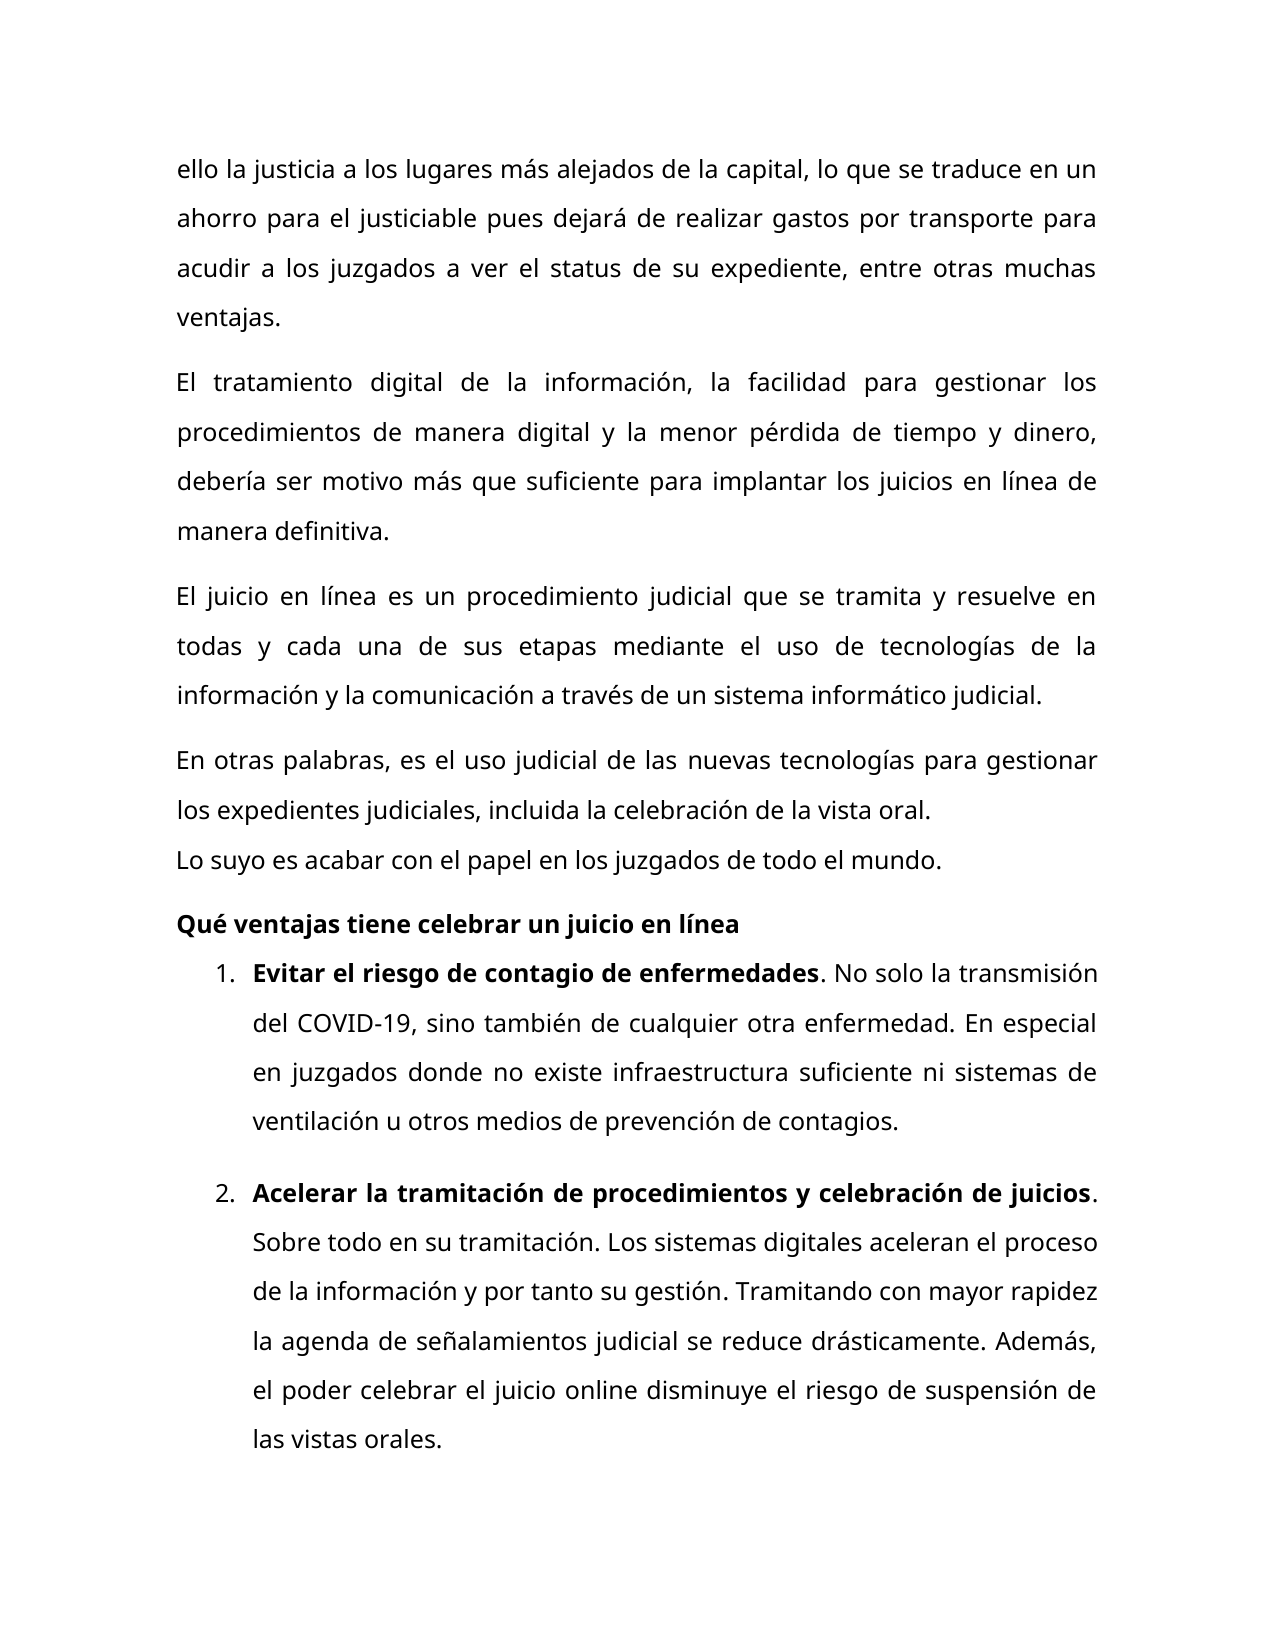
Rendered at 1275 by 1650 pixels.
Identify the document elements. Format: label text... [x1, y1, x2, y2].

subtitle Qué ventajas tiene celebrar un juicio en línea [176, 907, 1098, 941]
text En otras palabras, es el uso judicial de las nuevas tecnologías para gestionar los expedientes judiciales, incluida la celebración de la vista oral. [176, 743, 1098, 826]
text El tratamiento digital de la información, la facilidad para gestionar los procedimientos de manera digital y la menor pérdida de tiempo y dinero, debería ser motivo más que suficiente para implantar los juicios en línea de manera definitiva. [176, 365, 1098, 547]
text El juicio en línea es un procedimiento judicial que se tramita y resuelve en todas y cada una de sus etapas mediante el uso de tecnologías de la información y la comunicación a través de un sistema informático judicial. [176, 579, 1098, 712]
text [176, 151, 1098, 334]
list Evitar el riesgo de contagio de enfermedades. No solo la transmisión del COVID-19, sino también de cualquier otra enfermedad. En especial en juzgados donde no existe infraestructura suficiente ni sistemas de ventilación u otros medios de prevención de contagios. [215, 956, 1098, 1138]
list Acelerar la tramitación de procedimientos y celebración de juicios. Sobre todo en su tramitación. Los sistemas digitales aceleran el proceso de la información y por tanto su gestión. Tramitando con mayor rapidez la agenda de señalamientos judicial se reduce drásticamente. Además, el poder celebrar el juicio online disminuye el riesgo de suspensión de las vistas orales. [215, 1175, 1098, 1456]
text Lo suyo es acabar con el papel en los juzgados de todo el mundo. [176, 842, 1098, 876]
